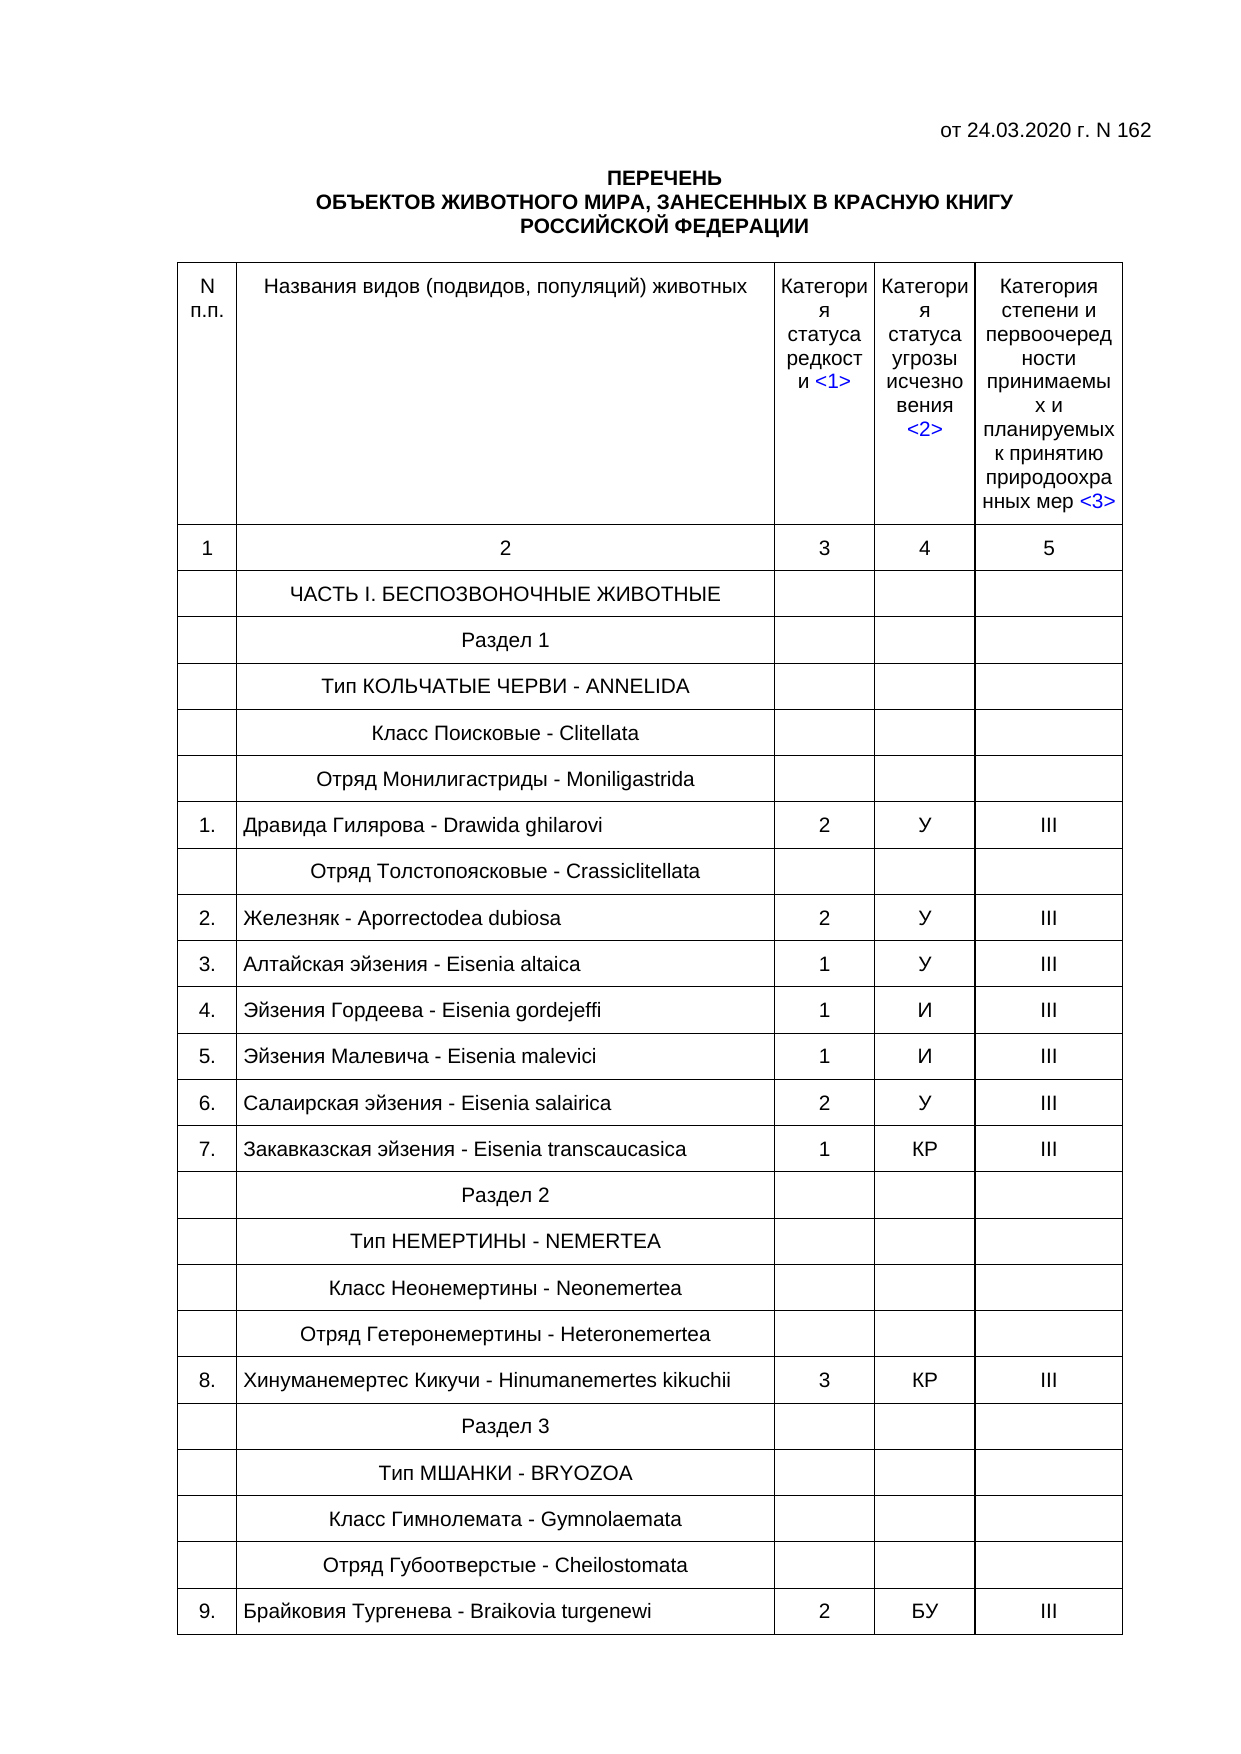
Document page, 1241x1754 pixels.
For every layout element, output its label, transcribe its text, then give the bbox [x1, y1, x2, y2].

table_cell Брайковия Тургенева - Braikovia turgenewi [237, 1589, 774, 1634]
table_cell [775, 710, 874, 755]
table_cell [178, 1496, 236, 1541]
table_cell [178, 1265, 236, 1310]
table_cell [875, 756, 974, 801]
table_cell [875, 1404, 974, 1449]
table_cell 2 [237, 525, 774, 570]
table_cell 3 [775, 525, 874, 570]
table_cell 2 [775, 1080, 874, 1125]
table_cell У [875, 1080, 974, 1125]
table_cell [775, 1404, 874, 1449]
table_cell И [875, 987, 974, 1032]
table_cell [178, 617, 236, 662]
table_cell 2. [178, 895, 236, 940]
table_cell 2 [775, 1589, 874, 1634]
table_cell Тип МШАНКИ - BRYOZOA [237, 1450, 774, 1495]
table_cell Отряд Гетеронемертины - Heteronemertea [237, 1311, 774, 1356]
table_cell БУ [875, 1589, 974, 1634]
table_cell [875, 1311, 974, 1356]
table_cell III [976, 941, 1122, 986]
table_cell [775, 1265, 874, 1310]
table_cell 3. [178, 941, 236, 986]
table_cell [976, 849, 1122, 894]
table_cell Раздел 1 [237, 617, 774, 662]
table_cell [976, 1450, 1122, 1495]
table_cell III [976, 895, 1122, 940]
table_cell [875, 849, 974, 894]
table_cell [875, 617, 974, 662]
table_cell 9. [178, 1589, 236, 1634]
table_cell [178, 756, 236, 801]
table_cell [775, 571, 874, 616]
table_cell У [875, 802, 974, 847]
table_cell ЧАСТЬ I. БЕСПОЗВОНОЧНЫЕ ЖИВОТНЫЕ [237, 571, 774, 616]
table_cell Железняк - Aporrectodea dubiosa [237, 895, 774, 940]
table_cell [875, 1450, 974, 1495]
table_cell Тип КОЛЬЧАТЫЕ ЧЕРВИ - ANNELIDA [237, 664, 774, 709]
table_cell III [976, 1589, 1122, 1634]
table_cell 2 [775, 895, 874, 940]
table_cell Хинуманемертес Кикучи - Hinumanemertes kikuchii [237, 1357, 774, 1402]
table_cell КР [875, 1357, 974, 1402]
table_cell [976, 710, 1122, 755]
table_cell Тип НЕМЕРТИНЫ - NEMERTEA [237, 1219, 774, 1264]
table_cell 5. [178, 1034, 236, 1079]
table_cell 2 [775, 802, 874, 847]
table_cell Раздел 2 [237, 1172, 774, 1217]
table_cell Закавказская эйзения - Eisenia transcaucasica [237, 1126, 774, 1171]
table_cell [178, 664, 236, 709]
table_cell Эйзения Малевича - Eisenia malevici [237, 1034, 774, 1079]
table_header Категория статуса редкости <1> [775, 263, 874, 524]
table_cell Класс Гимнолемата - Gymnolaemata [237, 1496, 774, 1541]
table_cell 7. [178, 1126, 236, 1171]
table_cell [178, 1542, 236, 1587]
table_header Названия видов (подвидов, популяций) животных [237, 263, 774, 524]
table_cell [976, 756, 1122, 801]
table_cell 4. [178, 987, 236, 1032]
table_cell 1 [775, 1126, 874, 1171]
table_cell III [976, 987, 1122, 1032]
table_cell [976, 1265, 1122, 1310]
table_cell 1 [775, 987, 874, 1032]
table_cell [775, 664, 874, 709]
table_cell [976, 1219, 1122, 1264]
table_header N п.п. [178, 263, 236, 524]
table_cell 1 [775, 941, 874, 986]
table_cell [875, 571, 974, 616]
table_cell [976, 571, 1122, 616]
table_cell [976, 1404, 1122, 1449]
table_cell [775, 756, 874, 801]
table_cell [775, 1172, 874, 1217]
table_cell У [875, 895, 974, 940]
table_cell [976, 664, 1122, 709]
table_cell III [976, 1034, 1122, 1079]
table_cell [976, 1311, 1122, 1356]
table_cell 1 [775, 1034, 874, 1079]
table_cell 4 [875, 525, 974, 570]
table_cell [775, 1542, 874, 1587]
table_cell [775, 1496, 874, 1541]
table_cell 1 [178, 525, 236, 570]
table_header Категория степени и первоочередности принимаемых и планируемых к принятию природоохранных мер <3> [976, 263, 1122, 524]
table_cell [976, 1172, 1122, 1217]
table_cell [178, 1219, 236, 1264]
table_cell [976, 617, 1122, 662]
table_cell Эйзения Гордеева - Eisenia gordejeffi [237, 987, 774, 1032]
table_cell Раздел 3 [237, 1404, 774, 1449]
table_cell Отряд Монилигастриды - Moniligastrida [237, 756, 774, 801]
table_cell [178, 571, 236, 616]
table_cell [875, 1265, 974, 1310]
table_cell [775, 1219, 874, 1264]
table_cell [178, 849, 236, 894]
table_cell Салаирская эйзения - Eisenia salairica [237, 1080, 774, 1125]
table_cell [875, 1542, 974, 1587]
text от 24.03.2020 г. N 162 [177, 118, 1152, 142]
table_header Категория статуса угрозы исчезновения <2> [875, 263, 974, 524]
table_cell 8. [178, 1357, 236, 1402]
table_cell У [875, 941, 974, 986]
table_cell [976, 1542, 1122, 1587]
table_cell [875, 664, 974, 709]
title ПЕРЕЧЕНЬ [177, 166, 1152, 190]
table_cell [875, 1496, 974, 1541]
table_cell [178, 1172, 236, 1217]
table_cell III [976, 1357, 1122, 1402]
table_cell Класс Неонемертины - Neonemertea [237, 1265, 774, 1310]
table_cell 1. [178, 802, 236, 847]
title ОБЪЕКТОВ ЖИВОТНОГО МИРА, ЗАНЕСЕННЫХ В КРАСНУЮ КНИГУ [177, 190, 1152, 214]
table_cell [775, 1450, 874, 1495]
table_cell И [875, 1034, 974, 1079]
table_cell [875, 710, 974, 755]
table_cell Отряд Губоотверстые - Cheilostomata [237, 1542, 774, 1587]
table_cell III [976, 1126, 1122, 1171]
table_cell III [976, 802, 1122, 847]
table_cell [775, 849, 874, 894]
table_cell 6. [178, 1080, 236, 1125]
table_cell [178, 1311, 236, 1356]
table_cell [178, 1404, 236, 1449]
table_cell [178, 1450, 236, 1495]
table_cell [178, 710, 236, 755]
table_cell Алтайская эйзения - Eisenia altaica [237, 941, 774, 986]
title РОССИЙСКОЙ ФЕДЕРАЦИИ [177, 214, 1152, 238]
table_cell Класс Поисковые - Clitellata [237, 710, 774, 755]
table_cell 5 [976, 525, 1122, 570]
table_cell Дравида Гилярова - Drawida ghilarovi [237, 802, 774, 847]
table_cell [976, 1496, 1122, 1541]
table_cell КР [875, 1126, 974, 1171]
table_cell [875, 1172, 974, 1217]
table_cell [875, 1219, 974, 1264]
table_cell Отряд Толстопоясковые - Crassiclitellata [237, 849, 774, 894]
table_cell [775, 1311, 874, 1356]
table_cell 3 [775, 1357, 874, 1402]
table_cell [775, 617, 874, 662]
table_cell III [976, 1080, 1122, 1125]
